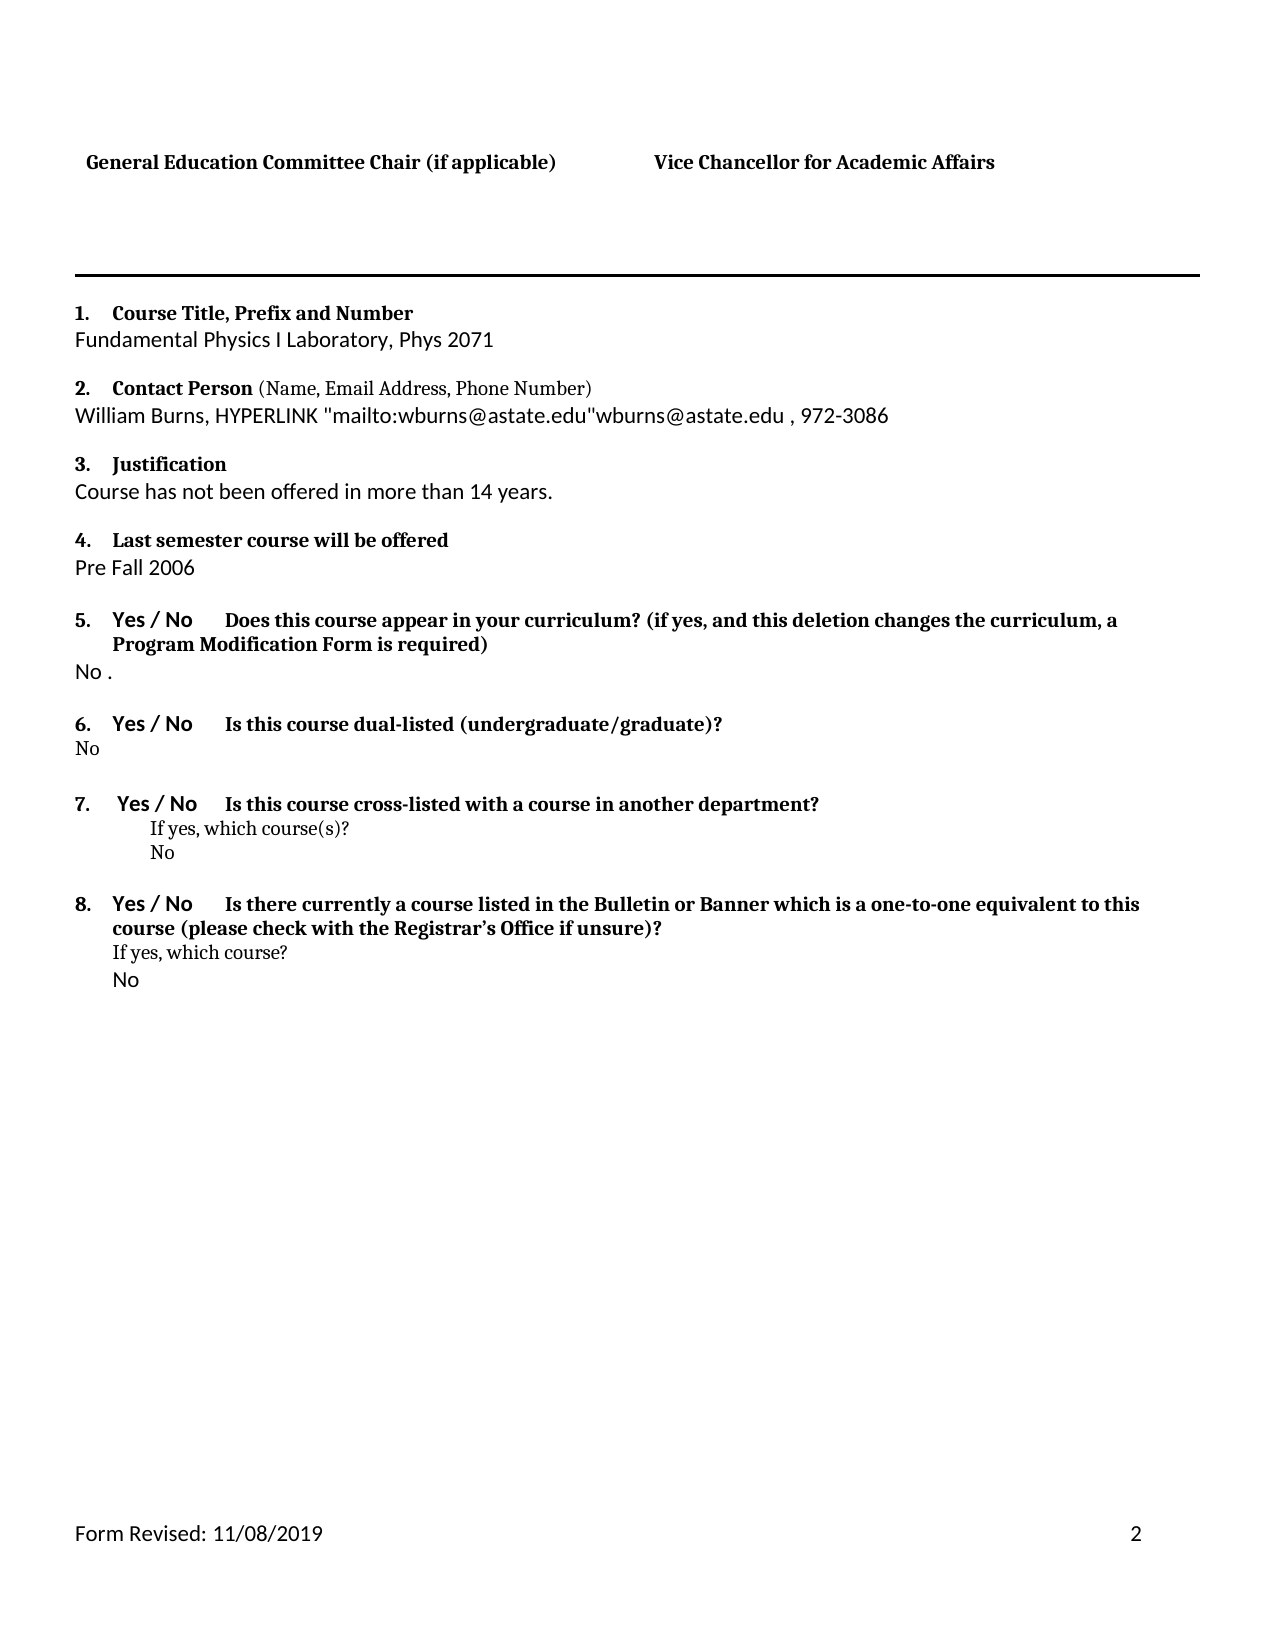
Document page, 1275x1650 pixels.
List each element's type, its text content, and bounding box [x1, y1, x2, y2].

list Is there currently a course listed in the Bulletin or Banner which is a one-to-one equivalent to this course (please check with the Registrar’s Office if unsure)? [75, 889, 1200, 941]
list Course Title, Prefix and Number [75, 301, 1200, 325]
list Last semester course will be offered [75, 529, 1200, 553]
list Does this course appear in your curriculum? (if yes, and this deletion changes the curriculum, a Program Modification Form is required) [75, 605, 1200, 657]
list If yes, which course? [112, 941, 1200, 965]
text If yes, which course(s)? [150, 817, 1200, 841]
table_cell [75, 150, 643, 199]
list Is this course dual-listed (undergraduate/graduate)? [75, 709, 1200, 737]
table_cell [643, 150, 1211, 199]
list Is this course cross-listed with a course in another department? [75, 789, 1200, 817]
list Justification [75, 453, 1200, 477]
list Contact Person (Name, Email Address, Phone Number) [75, 377, 1200, 401]
